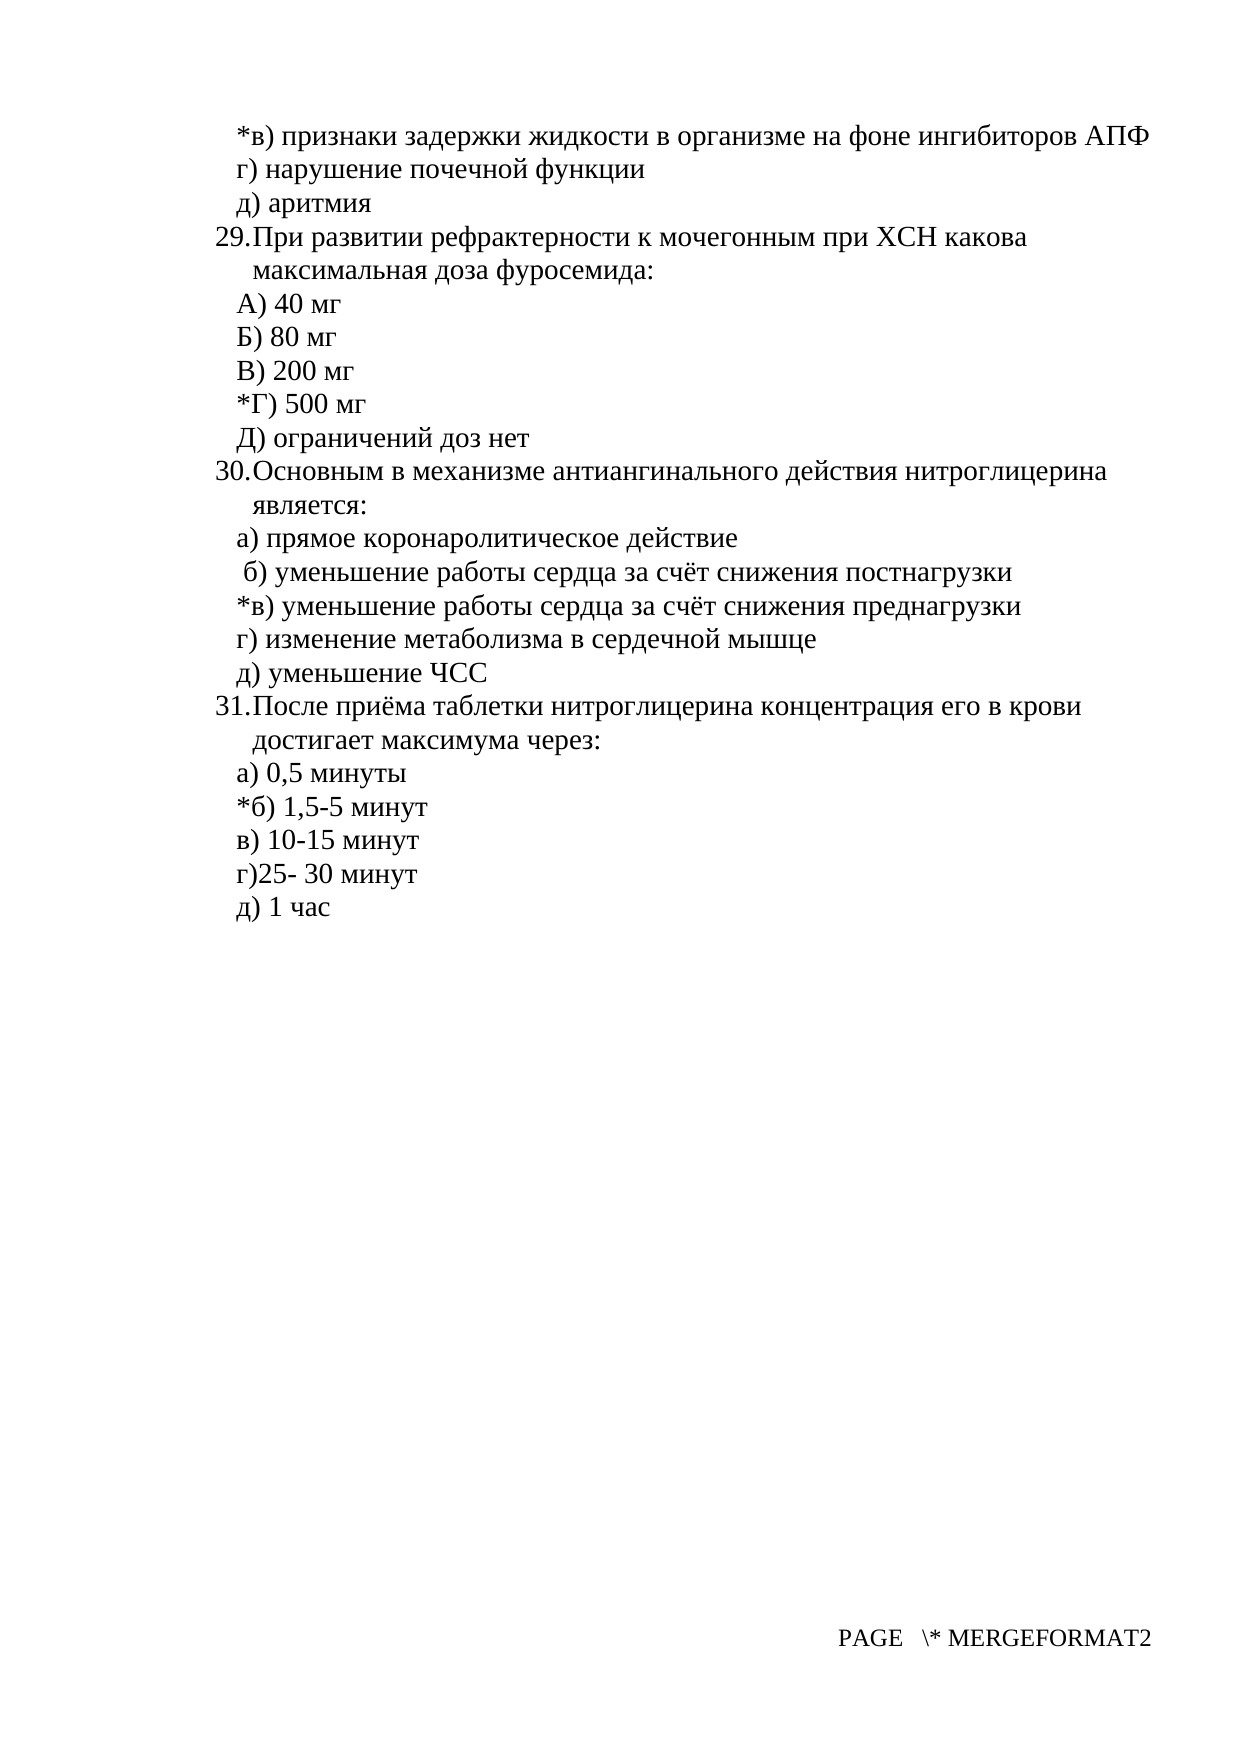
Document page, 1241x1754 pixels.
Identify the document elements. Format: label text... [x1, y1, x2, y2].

text г) изменение метаболизма в сердечной мышце [236, 621, 1152, 655]
text Д) ограничений доз нет [236, 420, 1152, 453]
list Основным в механизме антиангинального действия нитроглицерина является: [215, 453, 1152, 521]
text г) нарушение почечной функции [236, 152, 1152, 185]
text г)25- 30 минут [236, 856, 1152, 889]
text д) уменьшение ЧСС [236, 655, 1152, 688]
list После приёма таблетки нитроглицерина концентрация его в крови достигает максимума через: [215, 688, 1152, 755]
text *Г) 500 мг [236, 386, 1152, 420]
text *в) признаки задержки жидкости в организме на фоне ингибиторов АПФ [236, 118, 1152, 152]
text б) уменьшение работы сердца за счёт снижения постнагрузки [177, 554, 1152, 588]
text В) 200 мг [236, 353, 1152, 386]
text *в) уменьшение работы сердца за счёт снижения преднагрузки [236, 588, 1152, 621]
list При развитии рефрактерности к мочегонным при ХСН какова максимальная доза фуросемида: [215, 219, 1152, 286]
text д) 1 час [236, 889, 1152, 923]
text *б) 1,5-5 минут [236, 789, 1152, 822]
text д) аритмия [236, 185, 1152, 219]
text в) 10-15 минут [236, 822, 1152, 856]
text А) 40 мг [236, 286, 1152, 319]
text Б) 80 мг [236, 319, 1152, 353]
text а) прямое коронаролитическое действие [236, 521, 1152, 554]
text а) 0,5 минуты [236, 755, 1152, 789]
